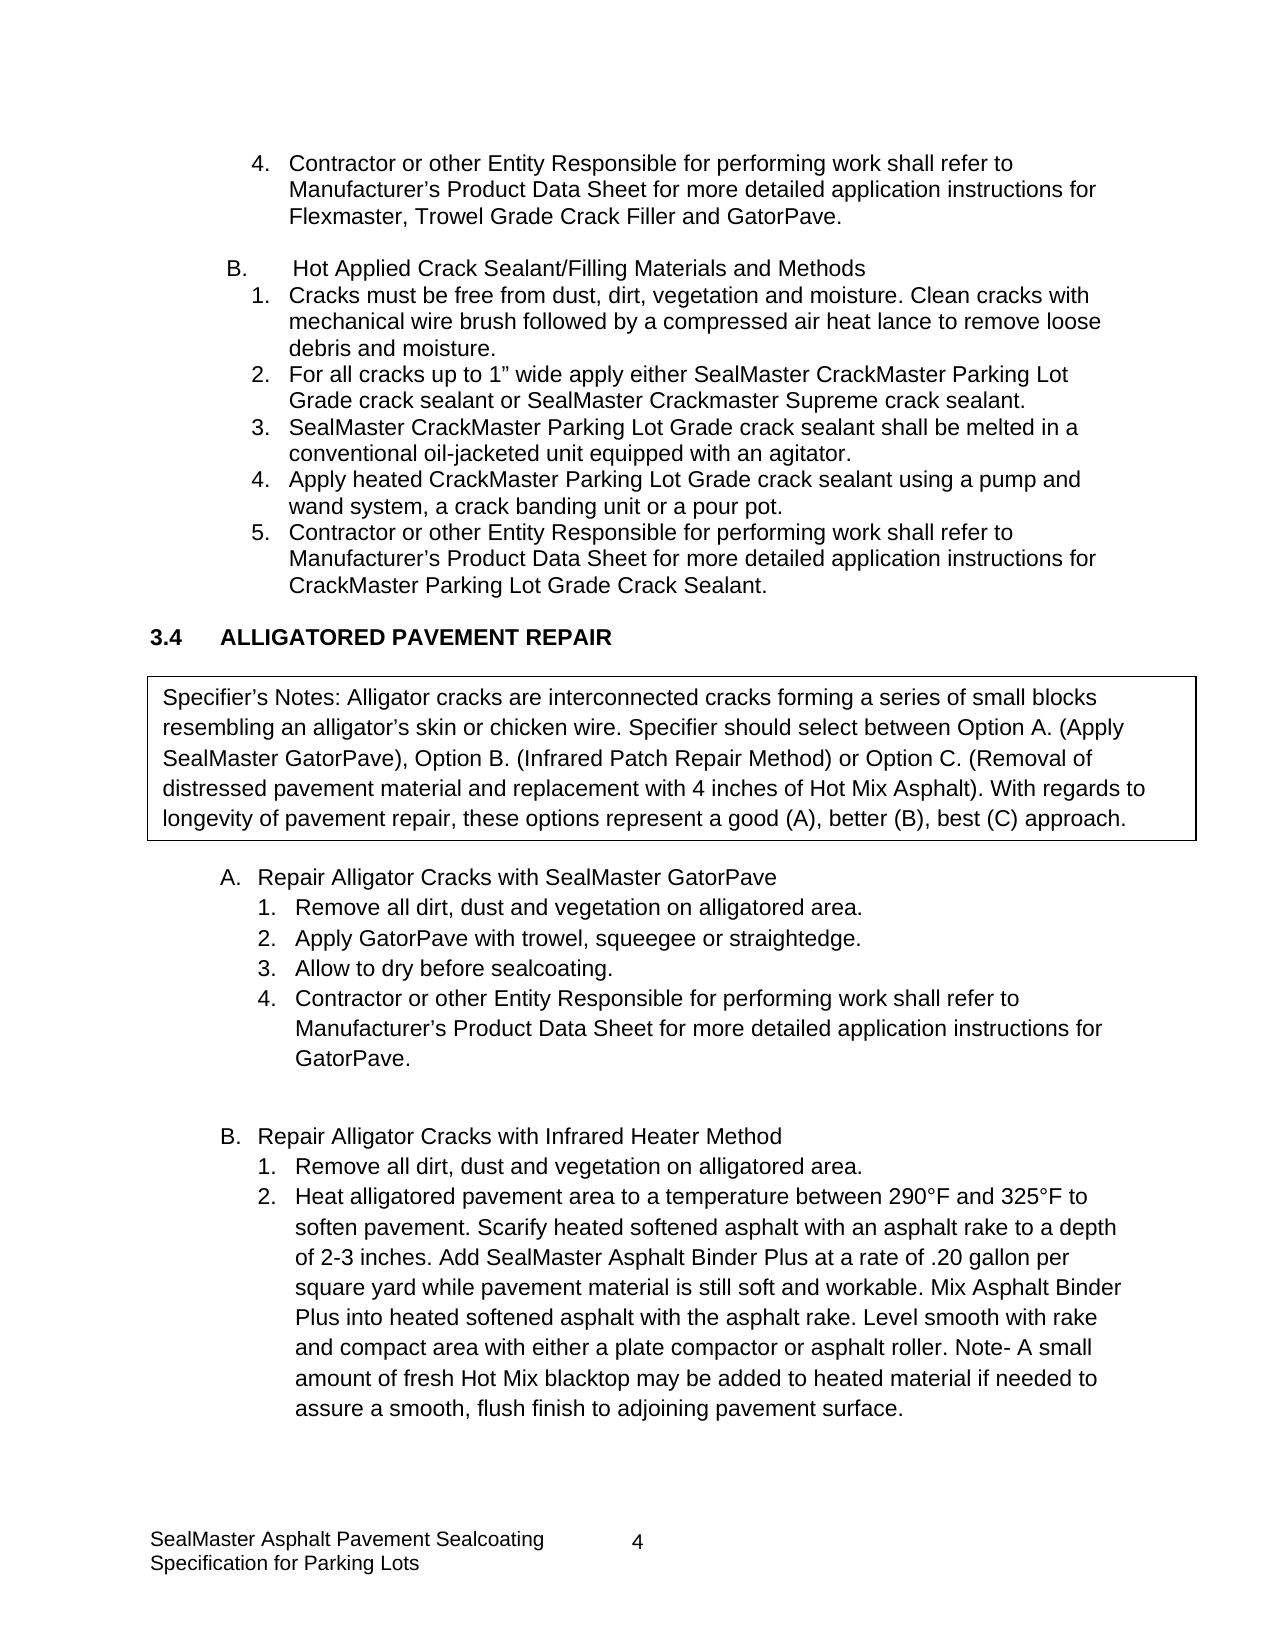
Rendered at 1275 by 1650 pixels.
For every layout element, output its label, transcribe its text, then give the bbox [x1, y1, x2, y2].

list Contractor or other Entity Responsible for performing work shall refer to Manufacturer’s Product Data Sheet for more detailed application instructions for Flexmaster, Trowel Grade Crack Filler and GatorPave. [251, 150, 1125, 229]
list Heat alligatored pavement area to a temperature between 290°F and 325°F to soften pavement. Scarify heated softened asphalt with an asphalt rake to a depth of 2-3 inches. Add SealMaster Asphalt Binder Plus at a rate of .20 gallon per square yard while pavement material is still soft and workable. Mix Asphalt Binder Plus into heated softened asphalt with the asphalt rake. Level smooth with rake and compact area with either a plate compactor or asphalt roller. Note- A small amount of fresh Hot Mix blacktop may be added to heated material if needed to assure a smooth, flush finish to adjoining pavement surface. [257, 1183, 1125, 1421]
list Repair Alligator Cracks with SealMaster GatorPave [220, 864, 1125, 891]
list Repair Alligator Cracks with Infrared Heater Method [220, 1123, 1125, 1149]
list Contractor or other Entity Responsible for performing work shall refer to Manufacturer’s Product Data Sheet for more detailed application instructions for GatorPave. [257, 985, 1125, 1072]
list Apply GatorPave with trowel, squeegee or straightedge. [257, 924, 1125, 951]
list Hot Applied Crack Sealant/Filling Materials and Methods [226, 255, 1125, 282]
list For all cracks up to 1” wide apply either SealMaster CrackMaster Parking Lot Grade crack sealant or SealMaster Crackmaster Supreme crack sealant. [251, 361, 1125, 413]
list Contractor or other Entity Responsible for performing work shall refer to Manufacturer’s Product Data Sheet for more detailed application instructions for CrackMaster Parking Lot Grade Crack Sealant. [251, 519, 1125, 598]
list SealMaster CrackMaster Parking Lot Grade crack sealant shall be melted in a conventional oil-jacketed unit equipped with an agitator. [251, 413, 1125, 466]
list Cracks must be free from dust, dirt, vegetation and moisture. Clean cracks with mechanical wire brush followed by a compressed air heat lance to remove loose debris and moisture. [251, 282, 1125, 361]
list Apply heated CrackMaster Parking Lot Grade crack sealant using a pump and wand system, a crack banding unit or a pour pot. [251, 466, 1125, 519]
text 3.4 ALLIGATORED PAVEMENT REPAIR [150, 624, 1125, 651]
list Remove all dirt, dust and vegetation on alligatored area. [257, 894, 1125, 921]
list Allow to dry before sealcoating. [257, 955, 1125, 981]
list Remove all dirt, dust and vegetation on alligatored area. [257, 1153, 1125, 1179]
